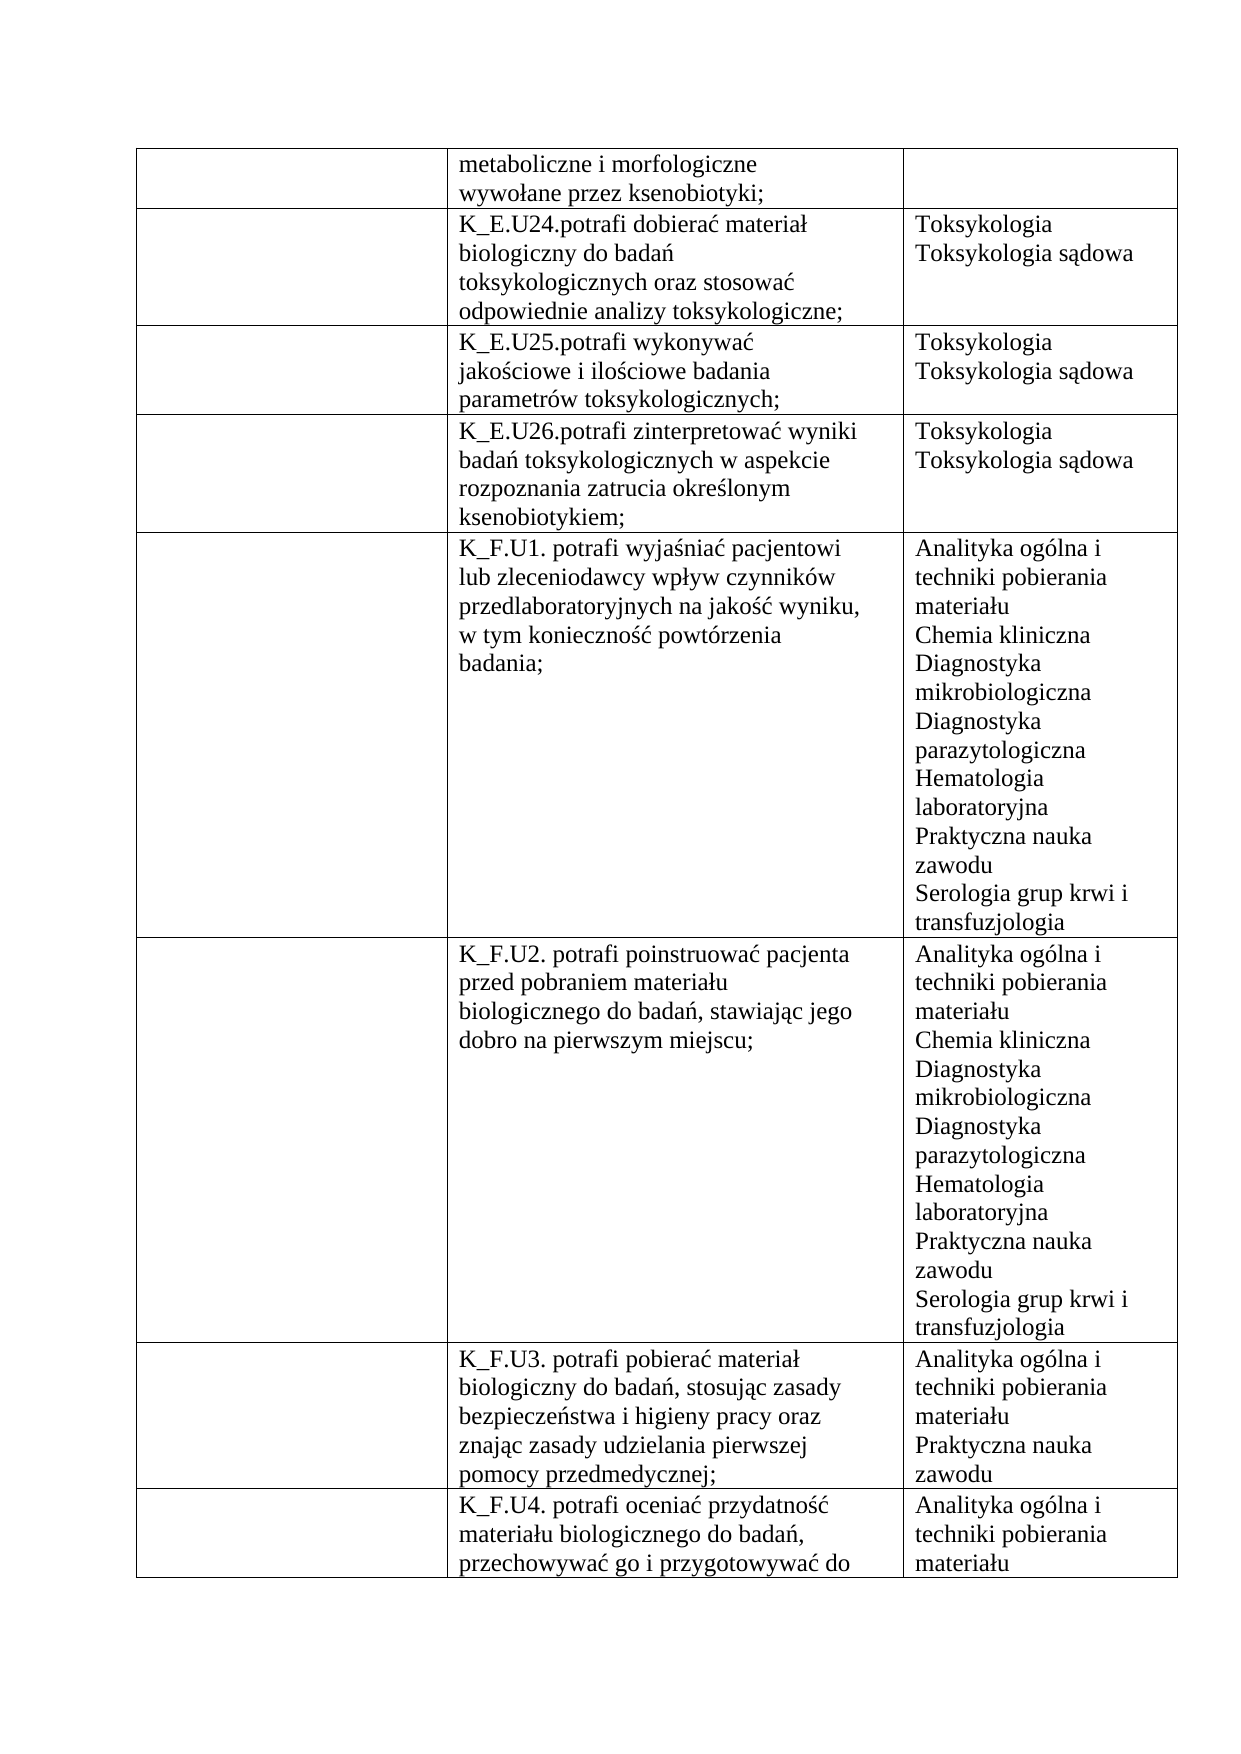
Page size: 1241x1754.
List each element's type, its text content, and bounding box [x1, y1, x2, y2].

table_cell K_E.U25.potrafi wykonywać jakościowe i ilościowe badania parametrów toksykologicznych; [448, 326, 903, 414]
table_cell K_F.U1. potrafi wyjaśniać pacjentowi lub zleceniodawcy wpływ czynników przedlaboratoryjnych na jakość wyniku, w tym konieczność powtórzenia badania; [448, 533, 903, 937]
table_cell K_E.U26.potrafi zinterpretować wyniki badań toksykologicznych w aspekcie rozpoznania zatrucia określonym ksenobiotykiem; [448, 415, 903, 532]
table_cell [137, 938, 447, 1342]
table_cell [137, 1343, 447, 1488]
table_cell [137, 533, 447, 937]
table_cell K_F.U3. potrafi pobierać materiał biologiczny do badań, stosując zasady bezpieczeństwa i higieny pracy oraz znając zasady udzielania pierwszej pomocy przedmedycznej; [448, 1343, 903, 1488]
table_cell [448, 149, 903, 208]
table_cell K_F.U2. potrafi poinstruować pacjenta przed pobraniem materiału biologicznego do badań, stawiając jego dobro na pierwszym miejscu; [448, 938, 903, 1342]
table_cell [137, 209, 447, 325]
table_cell Analityka ogólna i techniki pobierania materiału Chemia kliniczna Diagnostyka mikrobiologiczna Diagnostyka parazytologiczna Hematologia laboratoryjna Praktyczna nauka zawodu Serologia grup krwi i transfuzjologia [904, 533, 1177, 937]
table_cell [137, 326, 447, 414]
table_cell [448, 1489, 903, 1577]
table_cell K_E.U24.potrafi dobierać materiał biologiczny do badań toksykologicznych oraz stosować odpowiednie analizy toksykologiczne; [448, 209, 903, 325]
table_cell [137, 415, 447, 532]
table_cell [137, 1489, 447, 1577]
table_cell [137, 149, 447, 208]
table_cell Analityka ogólna i techniki pobierania materiału Chemia kliniczna Diagnostyka mikrobiologiczna Diagnostyka parazytologiczna Hematologia laboratoryjna Praktyczna nauka zawodu Serologia grup krwi i transfuzjologia [904, 938, 1177, 1342]
table_cell Toksykologia Toksykologia sądowa [904, 209, 1177, 325]
table_cell Analityka ogólna i techniki pobierania materiału Praktyczna nauka zawodu [904, 1343, 1177, 1488]
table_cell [904, 149, 1177, 208]
table_cell Toksykologia Toksykologia sądowa [904, 326, 1177, 414]
table_cell Toksykologia Toksykologia sądowa [904, 415, 1177, 532]
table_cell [904, 1489, 1177, 1577]
